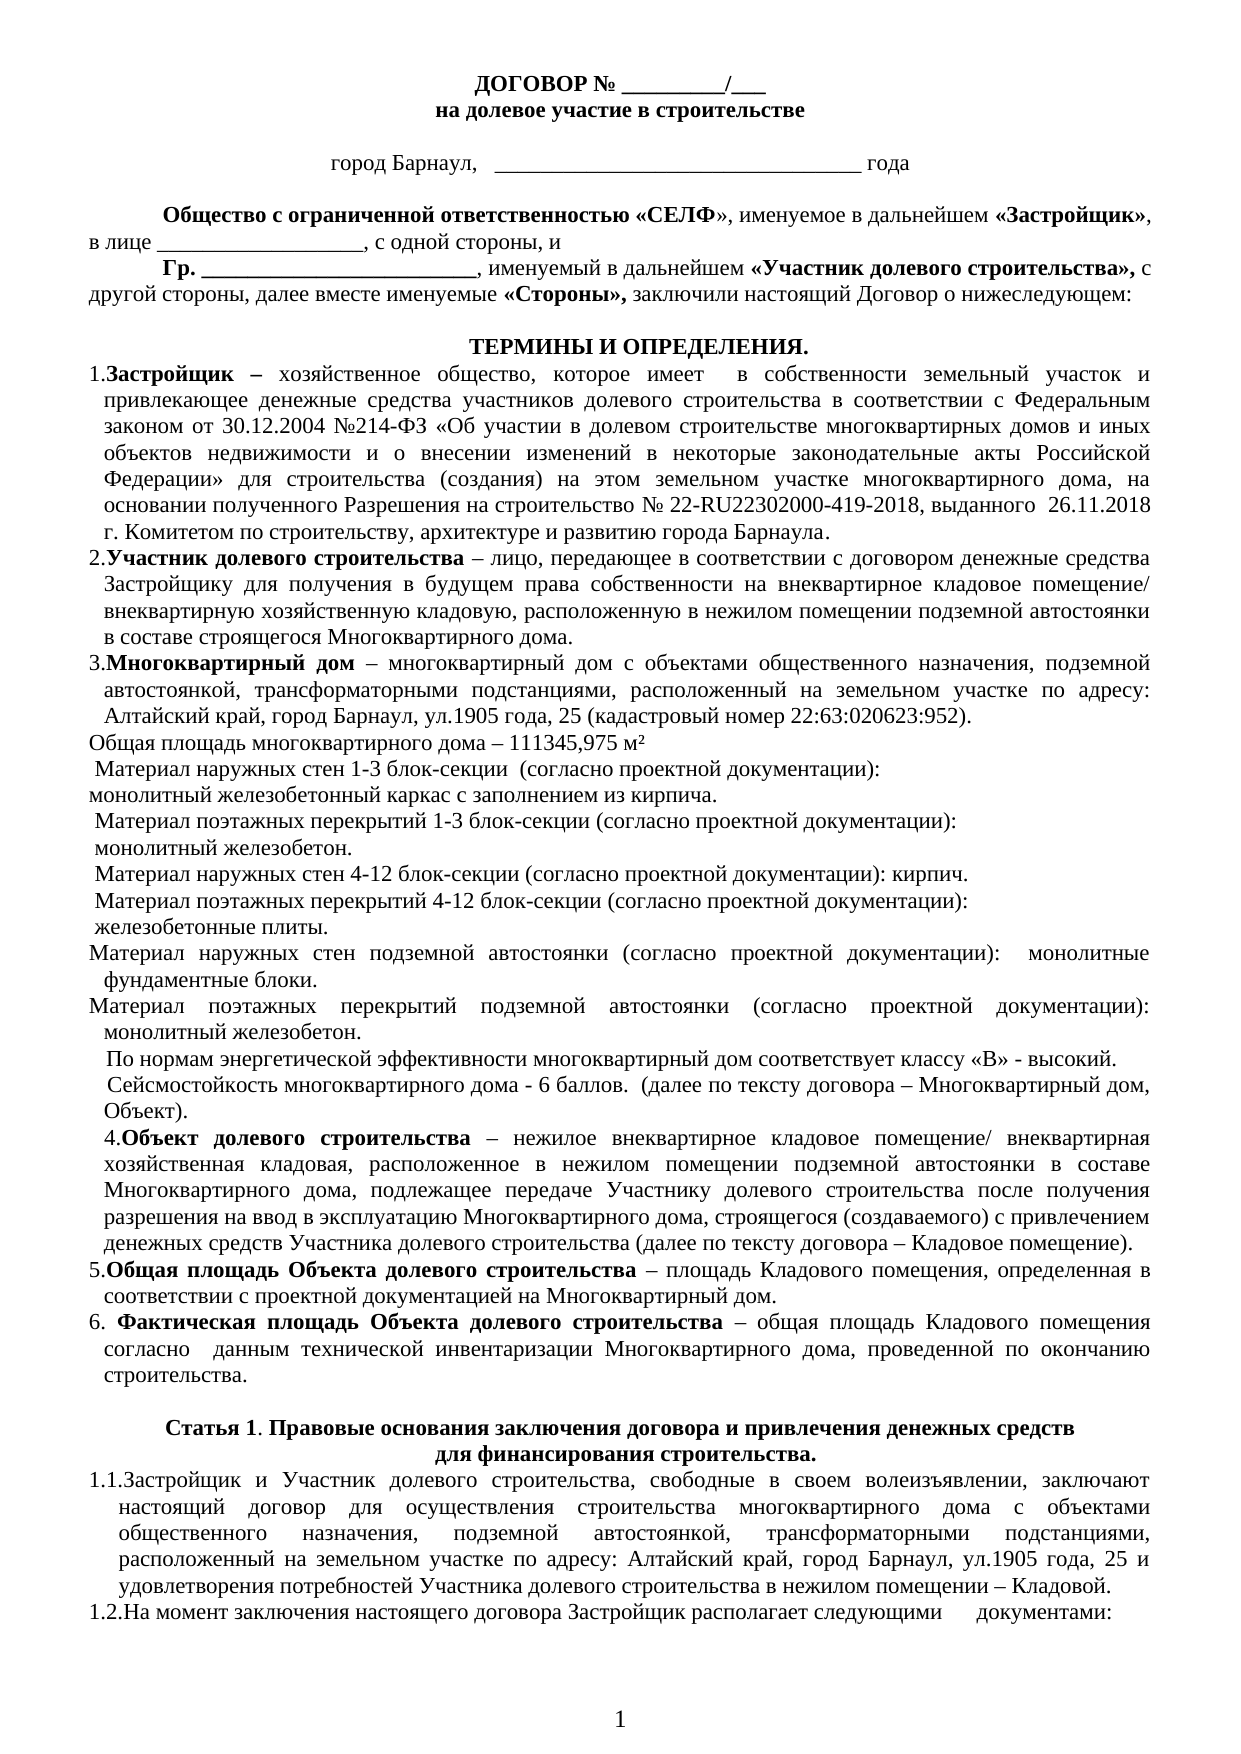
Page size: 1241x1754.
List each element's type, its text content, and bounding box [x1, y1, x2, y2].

text Сейсмостойкость многоквартирного дома - 6 баллов. (далее по тексту договора – Многоквартирный дом, Объект). [89, 1071, 1152, 1124]
text 1.2.На момент заключения настоящего договора Застройщик располагает следующими документами: [89, 1598, 1152, 1624]
text Материал наружных стен 4-12 блок-секции (согласно проектной документации): кирпич. [89, 860, 1152, 887]
text Материал поэтажных перекрытий подземной автостоянки (согласно проектной документации): монолитный железобетон. [89, 992, 1152, 1045]
text для финансирования строительства. [89, 1440, 1152, 1466]
text город Барнаул, ________________________________ года [89, 149, 1152, 175]
text 5.Общая площадь Объекта долевого строительства – площадь Кладового помещения, определенная в соответствии с проектной документацией на Многоквартирный дом. [89, 1256, 1152, 1308]
text ТЕРМИНЫ И ОПРЕДЕЛЕНИЯ. [126, 333, 1152, 359]
title ДОГОВОР № _________/___ [89, 70, 1152, 96]
text По нормам энергетической эффективности многоквартирный дом соответствует классу «В» - высокий. [89, 1045, 1152, 1071]
text Статья 1. Правовые основания заключения договора и привлечения денежных средств [89, 1414, 1152, 1440]
text 2.Участник долевого строительства – лицо, передающее в соответствии с договором денежные средства Застройщику для получения в будущем права собственности на внеквартирное кладовое помещение/ внеквартирную хозяйственную кладовую, расположенную в нежилом помещении подземной автостоянки в составе строящегося Многоквартирного дома. [89, 544, 1152, 649]
text Гр. ________________________, именуемый в дальнейшем «Участник долевого строительства», с другой стороны, далее вместе именуемые «Стороны», заключили настоящий Договор о нижеследующем: [89, 254, 1152, 307]
text Материал поэтажных перекрытий 1-3 блок-секции (согласно проектной документации): [89, 808, 1152, 834]
text Общая площадь многоквартирного дома – 111345,975 м² [89, 728, 1152, 755]
text 3.Многоквартирный дом – многоквартирный дом с объектами общественного назначения, подземной автостоянкой, трансформаторными подстанциями, расположенный на земельном участке по адресу: Алтайский край, город Барнаул, ул.1905 года, 25 (кадастровый номер 22:63:020623:952). [89, 649, 1152, 728]
text Материал поэтажных перекрытий 4-12 блок-секции (согласно проектной документации): [89, 887, 1152, 913]
text 1.1.Застройщик и Участник долевого строительства, свободные в своем волеизъявлении, заключают настоящий договор для осуществления строительства многоквартирного дома с объектами общественного назначения, подземной автостоянкой, трансформаторными подстанциями, расположенный на земельном участке по адресу: Алтайский край, город Барнаул, ул.1905 года, 25 и удовлетворения потребностей Участника долевого строительства в нежилом помещении – Кладовой. [89, 1466, 1152, 1598]
text 6. Фактическая площадь Объекта долевого строительства – общая площадь Кладового помещения согласно данным технической инвентаризации Многоквартирного дома, проведенной по окончанию строительства. [89, 1308, 1152, 1387]
text Материал наружных стен подземной автостоянки (согласно проектной документации): монолитные фундаментные блоки. [89, 939, 1152, 992]
text Материал наружных стен 1-3 блок-секции (согласно проектной документации): [89, 755, 1152, 781]
text на долевое участие в строительстве [89, 96, 1152, 122]
text 1.Застройщик – хозяйственное общество, которое имеет в собственности земельный участок и привлекающее денежные средства участников долевого строительства в соответствии с Федеральным законом от 30.12.2004 №214-ФЗ «Об участии в долевом строительстве многоквартирных домов и иных объектов недвижимости и о внесении изменений в некоторые законодательные акты Российской Федерации» для строительства (создания) на этом земельном участке многоквартирного дома, на основании полученного Разрешения на строительство № 22-RU22302000-419-2018, выданного 26.11.2018 г. Комитетом по строительству, архитектуре и развитию города Барнаула. [89, 359, 1152, 544]
text монолитный железобетон. [89, 834, 1152, 860]
text монолитный железобетонный каркас с заполнением из кирпича. [89, 781, 1152, 808]
text 4.Объект долевого строительства – нежилое внеквартирное кладовое помещение/ внеквартирная хозяйственная кладовая, расположенное в нежилом помещении подземной автостоянки в составе Многоквартирного дома, подлежащее передаче Участнику долевого строительства после получения разрешения на ввод в эксплуатацию Многоквартирного дома, строящегося (создаваемого) с привлечением денежных средств Участника долевого строительства (далее по тексту договора – Кладовое помещение). [89, 1124, 1152, 1256]
text железобетонные плиты. [89, 913, 1152, 939]
text Общество с ограниченной ответственностью «СЕЛФ», именуемое в дальнейшем «Застройщик», в лице __________________, с одной стороны, и [89, 201, 1152, 254]
